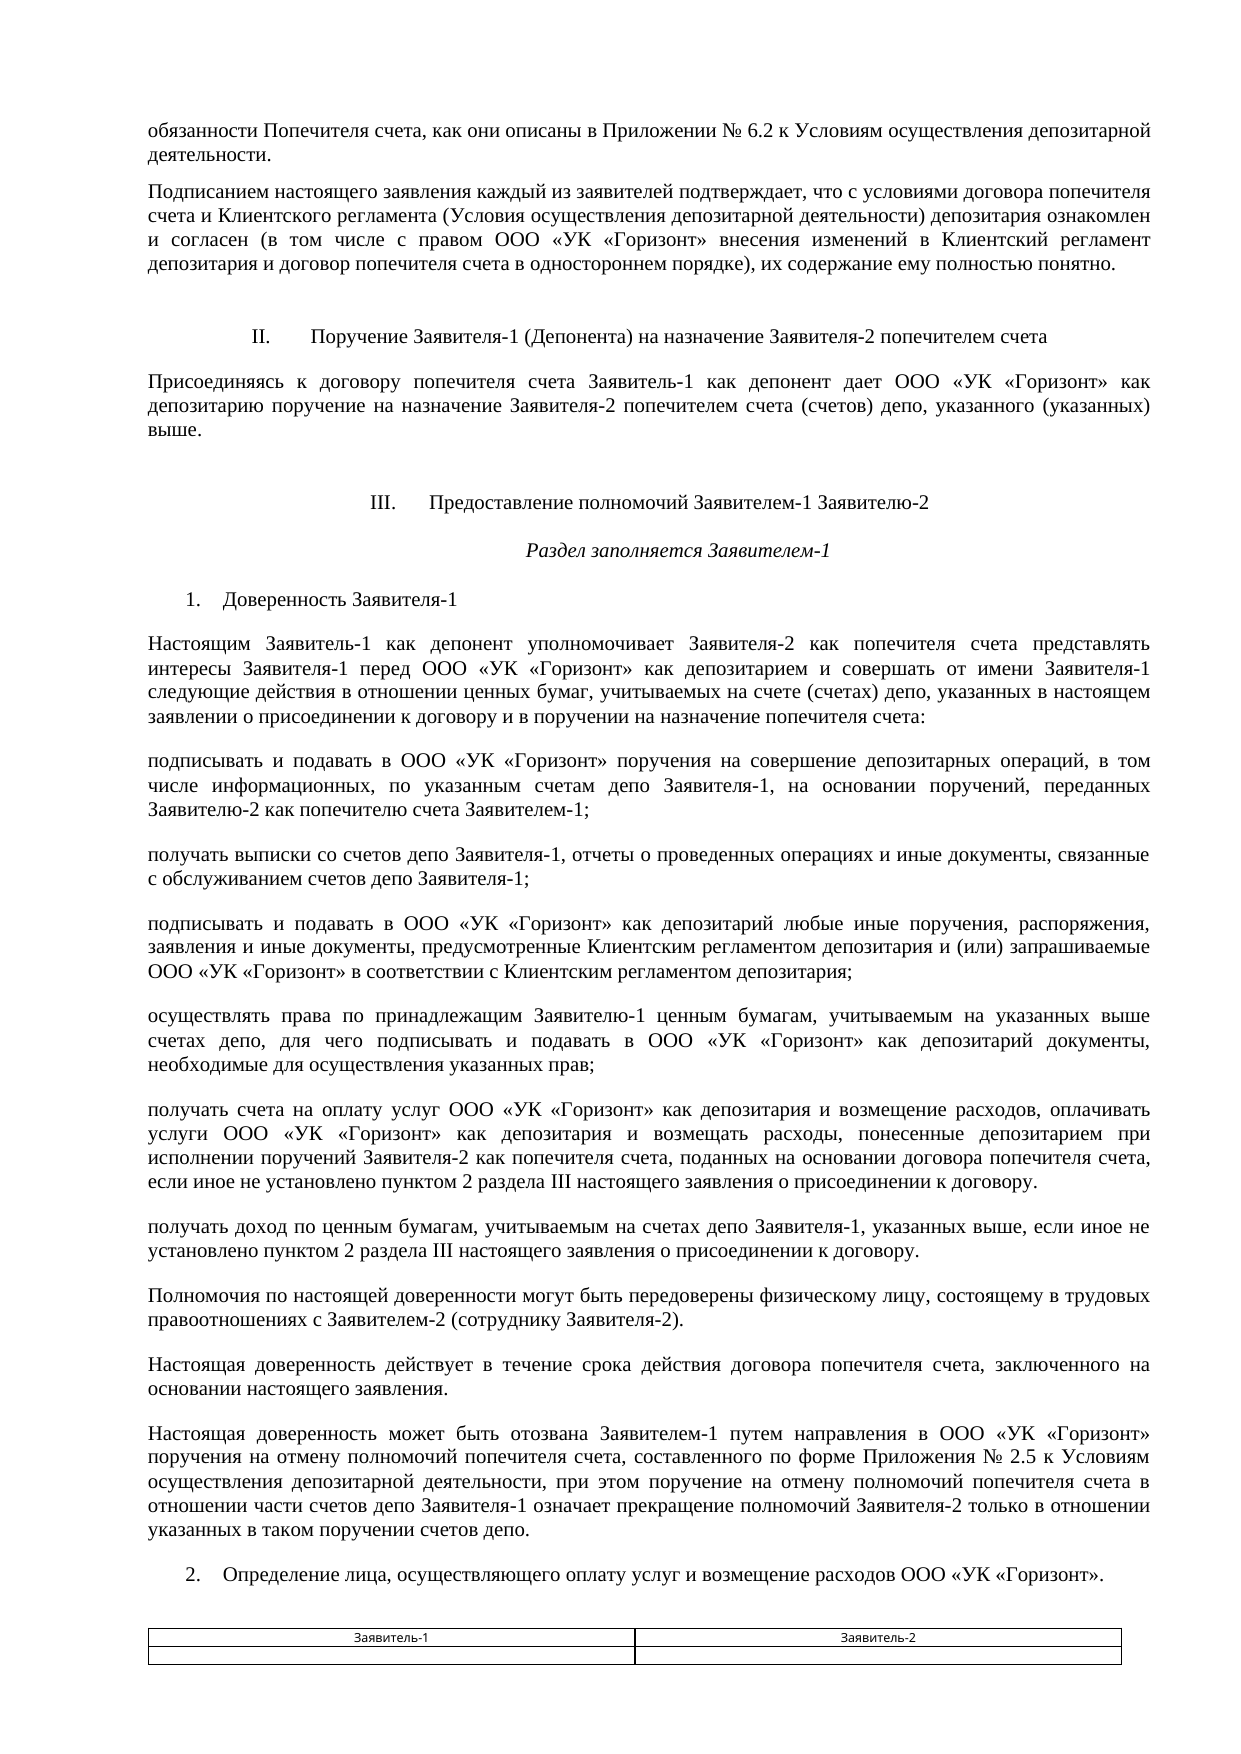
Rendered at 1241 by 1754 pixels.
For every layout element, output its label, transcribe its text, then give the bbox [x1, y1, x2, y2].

text получать выписки со счетов депо Заявителя-1, отчеты о проведенных операциях и иные документы, связанные с обслуживанием счетов депо Заявителя-1; [148, 841, 1152, 889]
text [148, 118, 1152, 166]
text осуществлять права по принадлежащим Заявителю-1 ценным бумагам, учитываемым на указанных выше счетах депо, для чего подписывать и подавать в ООО «УК «Горизонт» как депозитарий документы, необходимые для осуществления указанных прав; [148, 1003, 1152, 1076]
text Полномочия по настоящей доверенности могут быть передоверены физическому лицу, состоящему в трудовых правоотношениях с Заявителем-2 (сотруднику Заявителя-2). [148, 1282, 1152, 1331]
list Раздел заполняется Заявителем-1 [207, 538, 1152, 562]
text Присоединяясь к договору попечителя счета Заявитель-1 как депонент дает ООО «УК «Горизонт» как депозитарию поручение на назначение Заявителя-2 попечителем счета (счетов) депо, указанного (указанных) выше. [148, 369, 1152, 441]
list Определение лица, осуществляющего оплату услуг и возмещение расходов ООО «УК «Горизонт». [185, 1562, 1152, 1586]
list Доверенность Заявителя-1 [185, 586, 1152, 611]
text подписывать и подавать в ООО «УК «Горизонт» поручения на совершение депозитарных операций, в том числе информационных, по указанным счетам депо Заявителя-1, на основании поручений, переданных Заявителю-2 как попечителю счета Заявителем-1; [148, 748, 1152, 821]
list Поручение Заявителя-1 (Депонента) на назначение Заявителя-2 попечителем счета [148, 324, 1152, 348]
text Подписанием настоящего заявления каждый из заявителей подтверждает, что с условиями договора попечителя счета и Клиентского регламента (Условия осуществления депозитарной деятельности) депозитария ознакомлен и согласен (в том числе с правом ООО «УК «Горизонт» внесения изменений в Клиентский регламент депозитария и договор попечителя счета в одностороннем порядке), их содержание ему полностью понятно. [148, 179, 1152, 275]
list Предоставление полномочий Заявителем-1 Заявителю-2 [148, 490, 1152, 514]
text Настоящим Заявитель-1 как депонент уполномочивает Заявителя-2 как попечителя счета представлять интересы Заявителя-1 перед ООО «УК «Горизонт» как депозитарием и совершать от имени Заявителя-1 следующие действия в отношении ценных бумаг, учитываемых на счете (счетах) депо, указанных в настоящем заявлении о присоединении к договору и в поручении на назначение попечителя счета: [148, 631, 1152, 728]
text Настоящая доверенность может быть отозвана Заявителем-1 путем направления в ООО «УК «Горизонт» поручения на отмену полномочий попечителя счета, составленного по форме Приложения № 2.5 к Условиям осуществления депозитарной деятельности, при этом поручение на отмену полномочий попечителя счета в отношении части счетов депо Заявителя-1 означает прекращение полномочий Заявителя-2 только в отношении указанных в таком поручении счетов депо. [148, 1420, 1152, 1541]
text получать счета на оплату услуг ООО «УК «Горизонт» как депозитария и возмещение расходов, оплачивать услуги ООО «УК «Горизонт» как депозитария и возмещать расходы, понесенные депозитарием при исполнении поручений Заявителя-2 как попечителя счета, поданных на основании договора попечителя счета, если иное не установлено пунктом 2 раздела III настоящего заявления о присоединении к договору. [148, 1096, 1152, 1193]
text Настоящая доверенность действует в течение срока действия договора попечителя счета, заключенного на основании настоящего заявления. [148, 1351, 1152, 1399]
text получать доход по ценным бумагам, учитываемым на счетах депо Заявителя-1, указанных выше, если иное не установлено пунктом 2 раздела III настоящего заявления о присоединении к договору. [148, 1213, 1152, 1262]
text подписывать и подавать в ООО «УК «Горизонт» как депозитарий любые иные поручения, распоряжения, заявления и иные документы, предусмотренные Клиентским регламентом депозитария и (или) запрашиваемые ООО «УК «Горизонт» в соответствии с Клиентским регламентом депозитария; [148, 910, 1152, 983]
